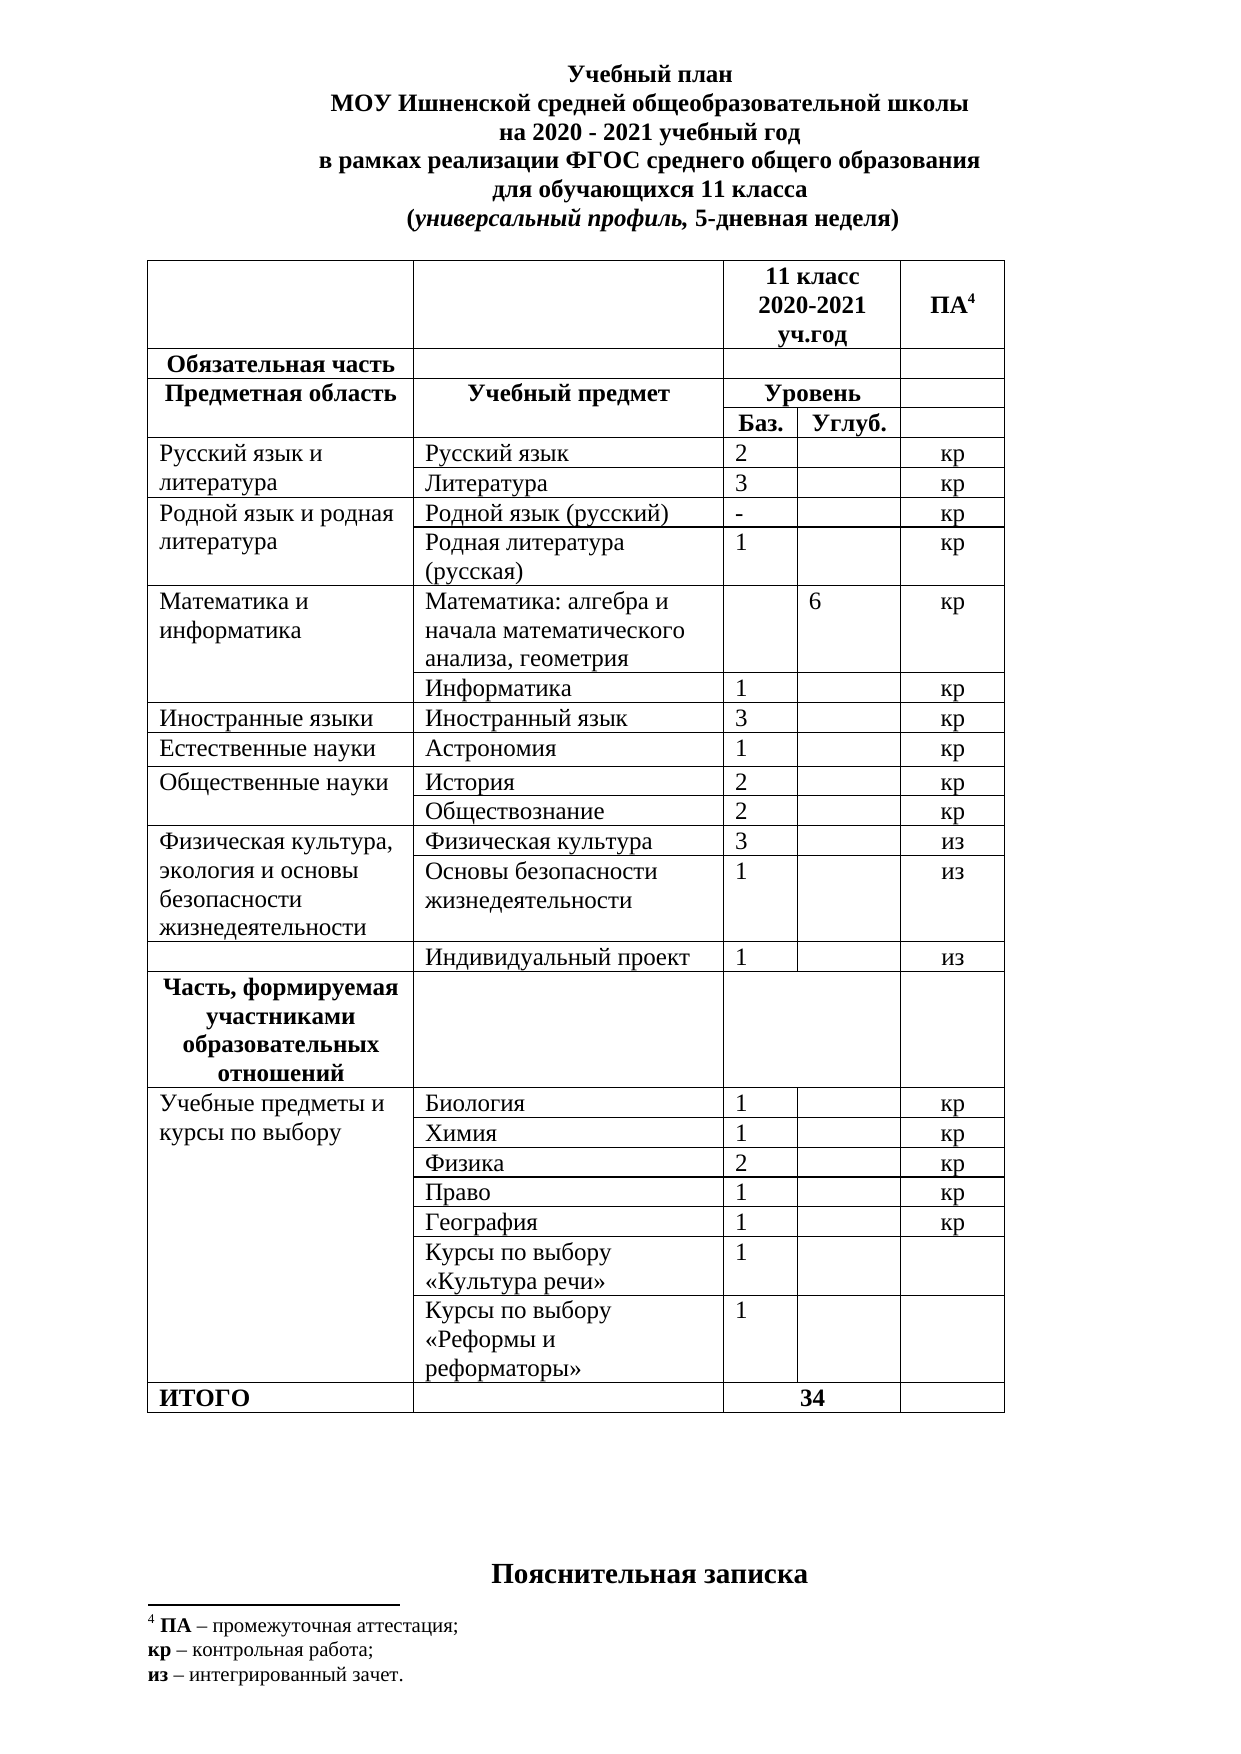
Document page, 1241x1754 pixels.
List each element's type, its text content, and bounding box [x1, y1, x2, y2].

text в рамках реализации ФГОС среднего общего образования [148, 145, 1152, 174]
table_header [414, 261, 723, 348]
table_cell кр [901, 468, 1004, 497]
text Пояснительная записка [148, 1556, 1152, 1590]
table_cell Астрономия [414, 733, 723, 766]
table_cell [798, 673, 900, 702]
table_cell 3 [724, 468, 797, 497]
text (универсальный профиль, 5-дневная неделя) [148, 203, 1152, 232]
table_cell [798, 703, 900, 732]
table_cell [798, 438, 900, 467]
table_cell из [901, 856, 1004, 941]
table_cell кр [901, 586, 1004, 672]
table_cell Индивидуальный проект [414, 942, 723, 971]
table_cell [798, 767, 900, 795]
table_cell Обществознание [414, 796, 723, 825]
table_cell [798, 796, 900, 825]
table_cell История [414, 767, 723, 795]
text МОУ Ишненской средней общеобразовательной школы [148, 88, 1152, 117]
text для обучающихся 11 класса [148, 174, 1152, 203]
table_cell кр [901, 1088, 1004, 1117]
table_cell кр [901, 1118, 1004, 1147]
table_cell кр [901, 796, 1004, 825]
table_cell Общественные науки [148, 767, 413, 825]
table_cell [724, 349, 900, 377]
table_cell 3 [724, 703, 797, 732]
table_cell 1 [724, 528, 797, 585]
table_cell 3 [724, 826, 797, 855]
table_cell 2 [724, 796, 797, 825]
table_cell [798, 528, 900, 585]
table_cell Физическая культура, экология и основы безопасности жизнедеятельности [148, 826, 413, 941]
table_cell кр [901, 1207, 1004, 1236]
table_cell [414, 972, 723, 1087]
table_cell Литература [414, 468, 723, 497]
table_cell [798, 733, 900, 766]
table_cell Родная литература (русская) [414, 528, 723, 585]
table_cell кр [901, 733, 1004, 766]
table_cell 1 [724, 733, 797, 766]
table_cell Курсы по выбору «Реформы и реформаторы» [414, 1296, 723, 1382]
table_cell 2 [724, 767, 797, 795]
table_cell [148, 942, 413, 971]
table_cell Баз. [724, 408, 797, 437]
table_cell из [901, 942, 1004, 971]
table_cell [901, 1296, 1004, 1382]
table_cell Предметная область [148, 379, 413, 437]
table_cell [798, 826, 900, 855]
table_cell - [724, 498, 797, 526]
table_cell 1 [724, 1207, 797, 1236]
table_cell [798, 498, 900, 526]
table_cell [724, 972, 900, 1087]
table_cell [798, 468, 900, 497]
table_cell Право [414, 1178, 723, 1206]
table_cell 1 [724, 856, 797, 941]
table_cell 2 [724, 438, 797, 467]
text на 2020 - 2021 учебный год [148, 117, 1152, 145]
table_cell 1 [724, 1118, 797, 1147]
table_cell Обязательная часть [148, 349, 413, 377]
table_cell [901, 408, 1004, 437]
table_cell Русский язык и литература [148, 438, 413, 497]
table_cell Основы безопасности жизнедеятельности [414, 856, 723, 941]
table_cell Математика и информатика [148, 586, 413, 702]
table_cell География [414, 1207, 723, 1236]
table_cell Учебные предметы и курсы по выбору [148, 1088, 413, 1382]
table_cell Иностранные языки [148, 703, 413, 732]
table_cell 1 [724, 942, 797, 971]
table_cell [901, 1237, 1004, 1294]
table_cell Родной язык и родная литература [148, 498, 413, 585]
table_cell из [901, 826, 1004, 855]
table_cell [414, 349, 723, 377]
table_cell [798, 1148, 900, 1176]
table_cell [798, 1088, 900, 1117]
table_cell 1 [724, 1296, 797, 1382]
table_cell кр [901, 1178, 1004, 1206]
table_cell Курсы по выбору «Культура речи» [414, 1237, 723, 1294]
table_cell Уровень [724, 379, 900, 407]
table_cell 1 [724, 1237, 797, 1294]
table_cell 1 [724, 1088, 797, 1117]
table_cell [798, 1237, 900, 1294]
table_cell кр [901, 673, 1004, 702]
table_header [148, 261, 413, 348]
table_cell 1 [724, 673, 797, 702]
table_cell [901, 1383, 1004, 1412]
table_cell Физическая культура [414, 826, 723, 855]
table_cell [798, 1207, 900, 1236]
table_cell кр [901, 438, 1004, 467]
table_cell 1 [724, 1178, 797, 1206]
table_cell Иностранный язык [414, 703, 723, 732]
table_cell ИТОГО [148, 1383, 413, 1412]
table_cell [798, 1178, 900, 1206]
table_cell кр [901, 528, 1004, 585]
table_cell 34 [724, 1383, 900, 1412]
table_cell Углуб. [798, 408, 900, 437]
table_header ПА [901, 261, 1004, 348]
table_cell Естественные науки [148, 733, 413, 766]
table_cell Информатика [414, 673, 723, 702]
table_cell Физика [414, 1148, 723, 1176]
table_cell Русский язык [414, 438, 723, 467]
table_cell Часть, формируемая участниками образовательных отношений [148, 972, 413, 1087]
table_cell [798, 942, 900, 971]
table_cell Химия [414, 1118, 723, 1147]
table_cell [901, 349, 1004, 377]
table_cell [901, 379, 1004, 407]
table_cell Учебный предмет [414, 379, 723, 437]
table_header 11 класс 2020-2021 уч.год [724, 261, 900, 348]
table_cell кр [901, 1148, 1004, 1176]
table_cell Математика: алгебра и начала математического анализа, геометрия [414, 586, 723, 672]
table_cell кр [901, 498, 1004, 526]
table_cell [724, 586, 797, 672]
text Учебный план [148, 59, 1152, 88]
table_cell [798, 1296, 900, 1382]
table_cell 2 [724, 1148, 797, 1176]
table_cell 6 [798, 586, 900, 672]
table_cell [798, 1118, 900, 1147]
table_cell Родной язык (русский) [414, 498, 723, 526]
table_cell Биология [414, 1088, 723, 1117]
table_cell [901, 972, 1004, 1087]
table_cell кр [901, 703, 1004, 732]
table_cell [798, 856, 900, 941]
table_cell [414, 1383, 723, 1412]
table_cell кр [901, 767, 1004, 795]
